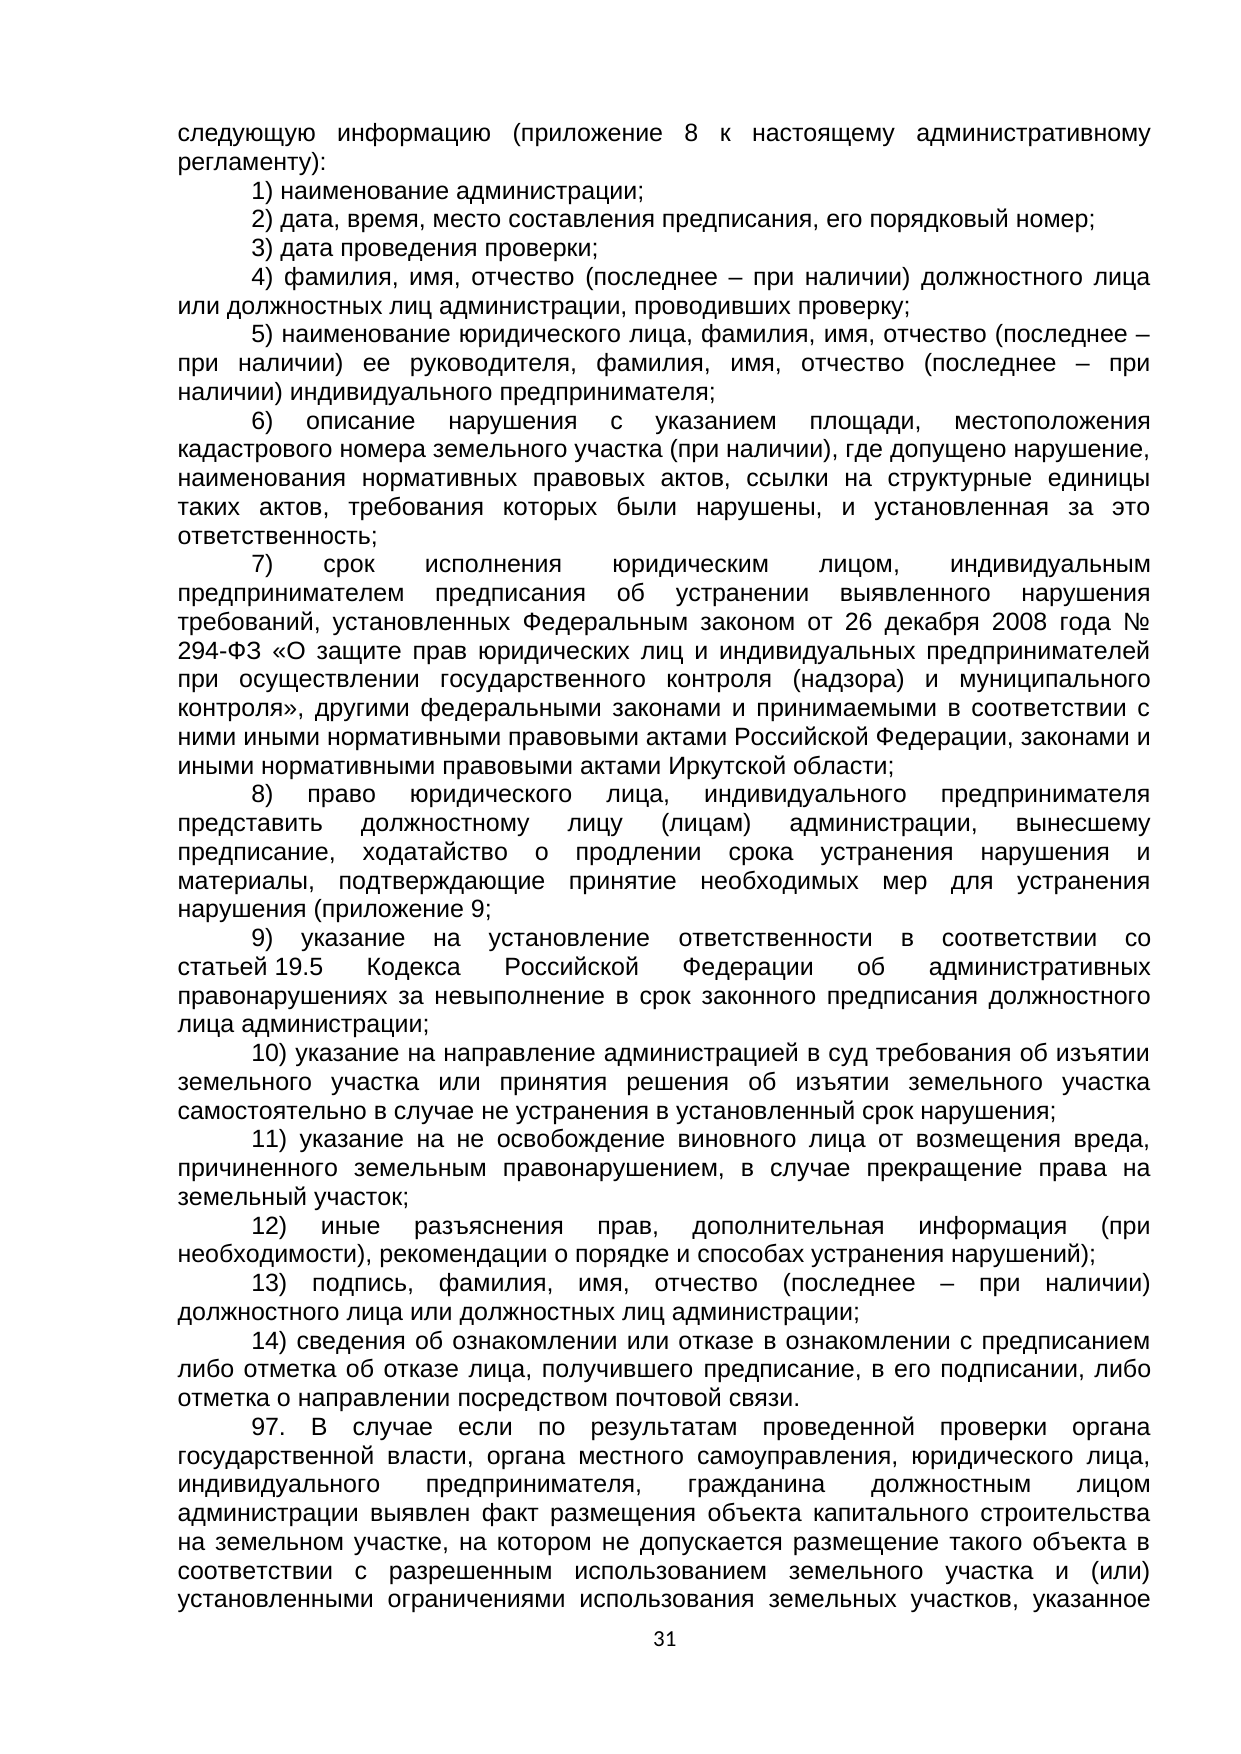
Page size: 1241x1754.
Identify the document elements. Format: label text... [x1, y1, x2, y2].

text 11) указание на не освобождение виновного лица от возмещения вреда, причиненного земельным правонарушением, в случае прекращение права на земельный участок; [177, 1124, 1152, 1211]
text 8) право юридического лица, индивидуального предпринимателя представить должностному лицу (лицам) администрации, вынесшему предписание, ходатайство о продлении срока устранения нарушения и материалы, подтверждающие принятие необходимых мер для устранения нарушения (приложение 9; [177, 779, 1152, 923]
text 9) указание на установление ответственности в соответствии со статьей 19.5 Кодекса Российской Федерации об административных правонарушениях за невыполнение в срок законного предписания должностного лица администрации; [177, 923, 1152, 1038]
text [177, 1412, 1152, 1613]
text 7) срок исполнения юридическим лицом, индивидуальным предпринимателем предписания об устранении выявленного нарушения требований, установленных Федеральным законом от 26 декабря 2008 года № 294-ФЗ «О защите прав юридических лиц и индивидуальных предпринимателей при осуществлении государственного контроля (надзора) и муниципального контроля», другими федеральными законами и принимаемыми в соответствии с ними иными нормативными правовыми актами Российской Федерации, законами и иными нормативными правовыми актами Иркутской области; [177, 549, 1152, 779]
text 10) указание на направление администрацией в суд требования об изъятии земельного участка или принятия решения об изъятии земельного участка самостоятельно в случае не устранения в установленный срок нарушения; [177, 1038, 1152, 1124]
text 13) подпись, фамилия, имя, отчество (последнее – при наличии) должностного лица или должностных лиц администрации; [177, 1268, 1152, 1326]
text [177, 118, 1152, 176]
text 1) наименование администрации; [177, 176, 1152, 204]
text 3) дата проведения проверки; [177, 233, 1152, 262]
text 5) наименование юридического лица, фамилия, имя, отчество (последнее – при наличии) ее руководителя, фамилия, имя, отчество (последнее – при наличии) индивидуального предпринимателя; [177, 319, 1152, 406]
text 12) иные разъяснения прав, дополнительная информация (при необходимости), рекомендации о порядке и способах устранения нарушений); [177, 1211, 1152, 1268]
text 2) дата, время, место составления предписания, его порядковый номер; [177, 204, 1152, 233]
text 6) описание нарушения с указанием площади, местоположения кадастрового номера земельного участка (при наличии), где допущено нарушение, наименования нормативных правовых актов, ссылки на структурные единицы таких актов, требования которых были нарушены, и установленная за это ответственность; [177, 406, 1152, 549]
text 4) фамилия, имя, отчество (последнее – при наличии) должностного лица или должностных лиц администрации, проводивших проверку; [177, 262, 1152, 319]
text 14) сведения об ознакомлении или отказе в ознакомлении с предписанием либо отметка об отказе лица, получившего предписание, в его подписании, либо отметка о направлении посредством почтовой связи. [177, 1326, 1152, 1412]
